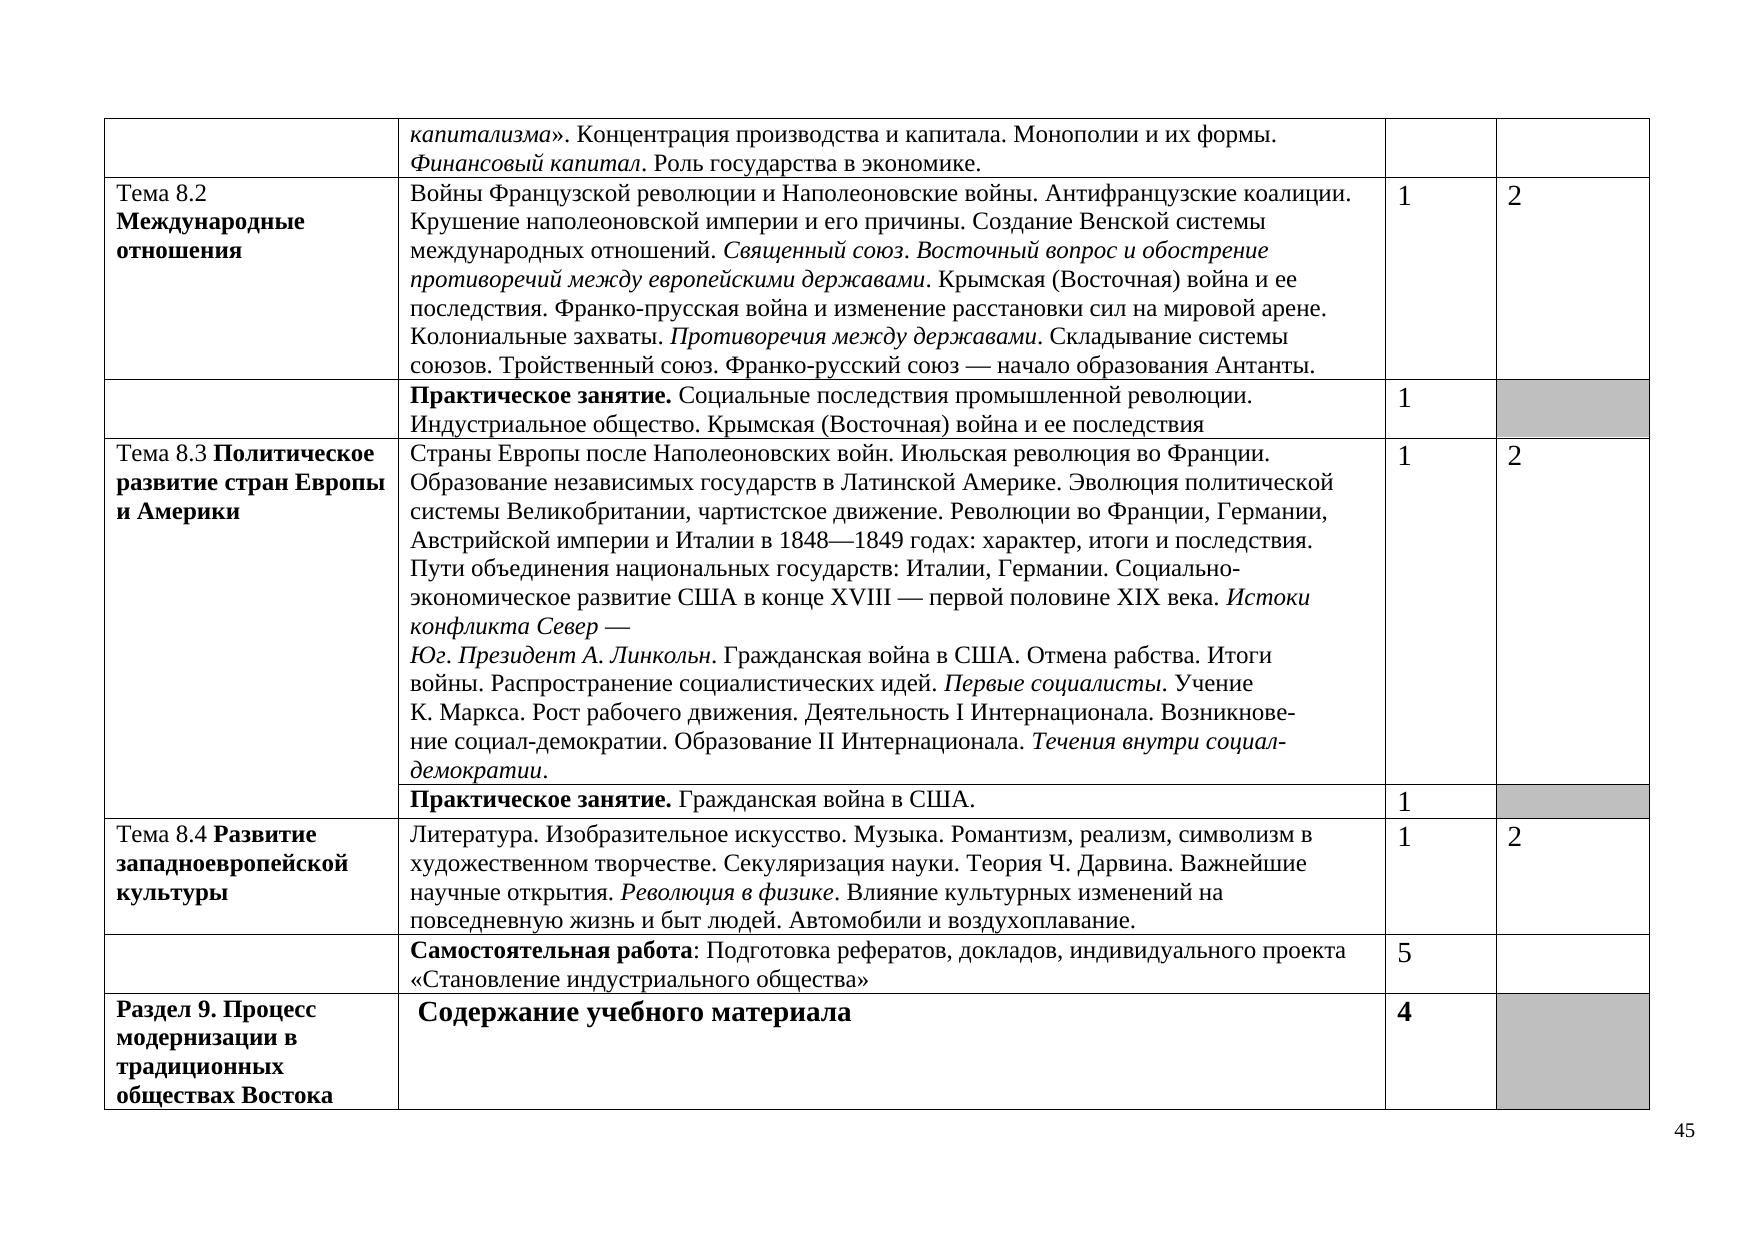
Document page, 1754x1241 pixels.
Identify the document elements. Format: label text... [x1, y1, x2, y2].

table_cell 2 [1497, 119, 1649, 177]
table_cell 1 [1386, 178, 1496, 379]
table_cell Страны Европы после Наполеоновских войн. Июльская революция во Франции. Образование независимых государств в Латинской Америке. Эволюция политической системы Великобритании, чартистское движение. Революции во Франции, Германии, Австрийской империи и Италии в 1848—1849 годах: характер, итоги и последствия. Пути объединения национальных государств: Италии, Германии. Социально-экономическое развитие США в конце XVIII — первой половине XIX века. Истоки конфликта Север — Юг. Президент А. Линкольн. Гражданская война в США. Отмена рабства. Итоги войны. Распространение социалистических идей. Первые социалисты. Учение К. Маркса. Рост рабочего движения. Деятельность I Интернационала. Возникнове- ние социал-демократии. Образование II Интернационала. Течения внутри социал- демократии. [399, 439, 1385, 783]
table_cell 2 [1497, 439, 1649, 783]
table_cell Литература. Изобразительное искусство. Музыка. Романтизм, реализм, символизм в художественном творчестве. Секуляризация науки. Теория Ч. Дарвина. Важнейшие научные открытия. Революция в физике. Влияние культурных изменений на повседневную жизнь и быт людей. Автомобили и воздухоплавание. [399, 819, 1385, 934]
table_cell 1 [1386, 819, 1496, 934]
table_cell Тема 8.4 Развитие западноевропейской культуры [105, 819, 398, 934]
table_cell [105, 935, 398, 993]
table_cell 1 [1386, 380, 1496, 437]
table_cell Тема 8.2 Международные отношения [105, 178, 398, 379]
table_cell [1497, 935, 1649, 993]
table_cell [1497, 994, 1649, 1109]
table_cell Практическое занятие. Социальные последствия промышленной революции. Индустриальное общество. Крымская (Восточная) война и ее последствия [399, 380, 1385, 437]
table_cell 4 [1386, 994, 1496, 1109]
table_cell Практическое занятие. Гражданская война в США. [399, 785, 1385, 818]
table_cell Тема 8.3 Политическое развитие стран Европы и Америки [105, 439, 398, 818]
table_cell 2 [1497, 178, 1649, 379]
table_cell 1 [1386, 439, 1496, 783]
table_cell [105, 380, 398, 437]
table_cell 1 [1386, 785, 1496, 818]
table_cell 2 [1497, 819, 1649, 934]
table_cell Раздел 9. Процесс модернизации в традиционных обществах Востока [105, 994, 398, 1109]
table_cell 1 [1386, 119, 1496, 177]
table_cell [105, 119, 398, 177]
table_cell [1497, 785, 1649, 818]
table_cell Войны Французской революции и Наполеоновские войны. Антифранцузские коалиции. Крушение наполеоновской империи и его причины. Создание Венской системы международных отношений. Священный союз. Восточный вопрос и обострение противоречий между европейскими державами. Крымская (Восточная) война и ее последствия. Франко-прусская война и изменение расстановки сил на мировой арене. Колониальные захваты. Противоречия между державами. Складывание системы союзов. Тройственный союз. Франко-русский союз — начало образования Антанты. [399, 178, 1385, 379]
table_cell 5 [1386, 935, 1496, 993]
table_cell Содержание учебного материала [399, 994, 1385, 1109]
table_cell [399, 119, 1385, 177]
table_cell Самостоятельная работа: Подготовка рефератов, докладов, индивидуального проекта «Становление индустриального общества» [399, 935, 1385, 993]
table_cell [1497, 380, 1649, 437]
